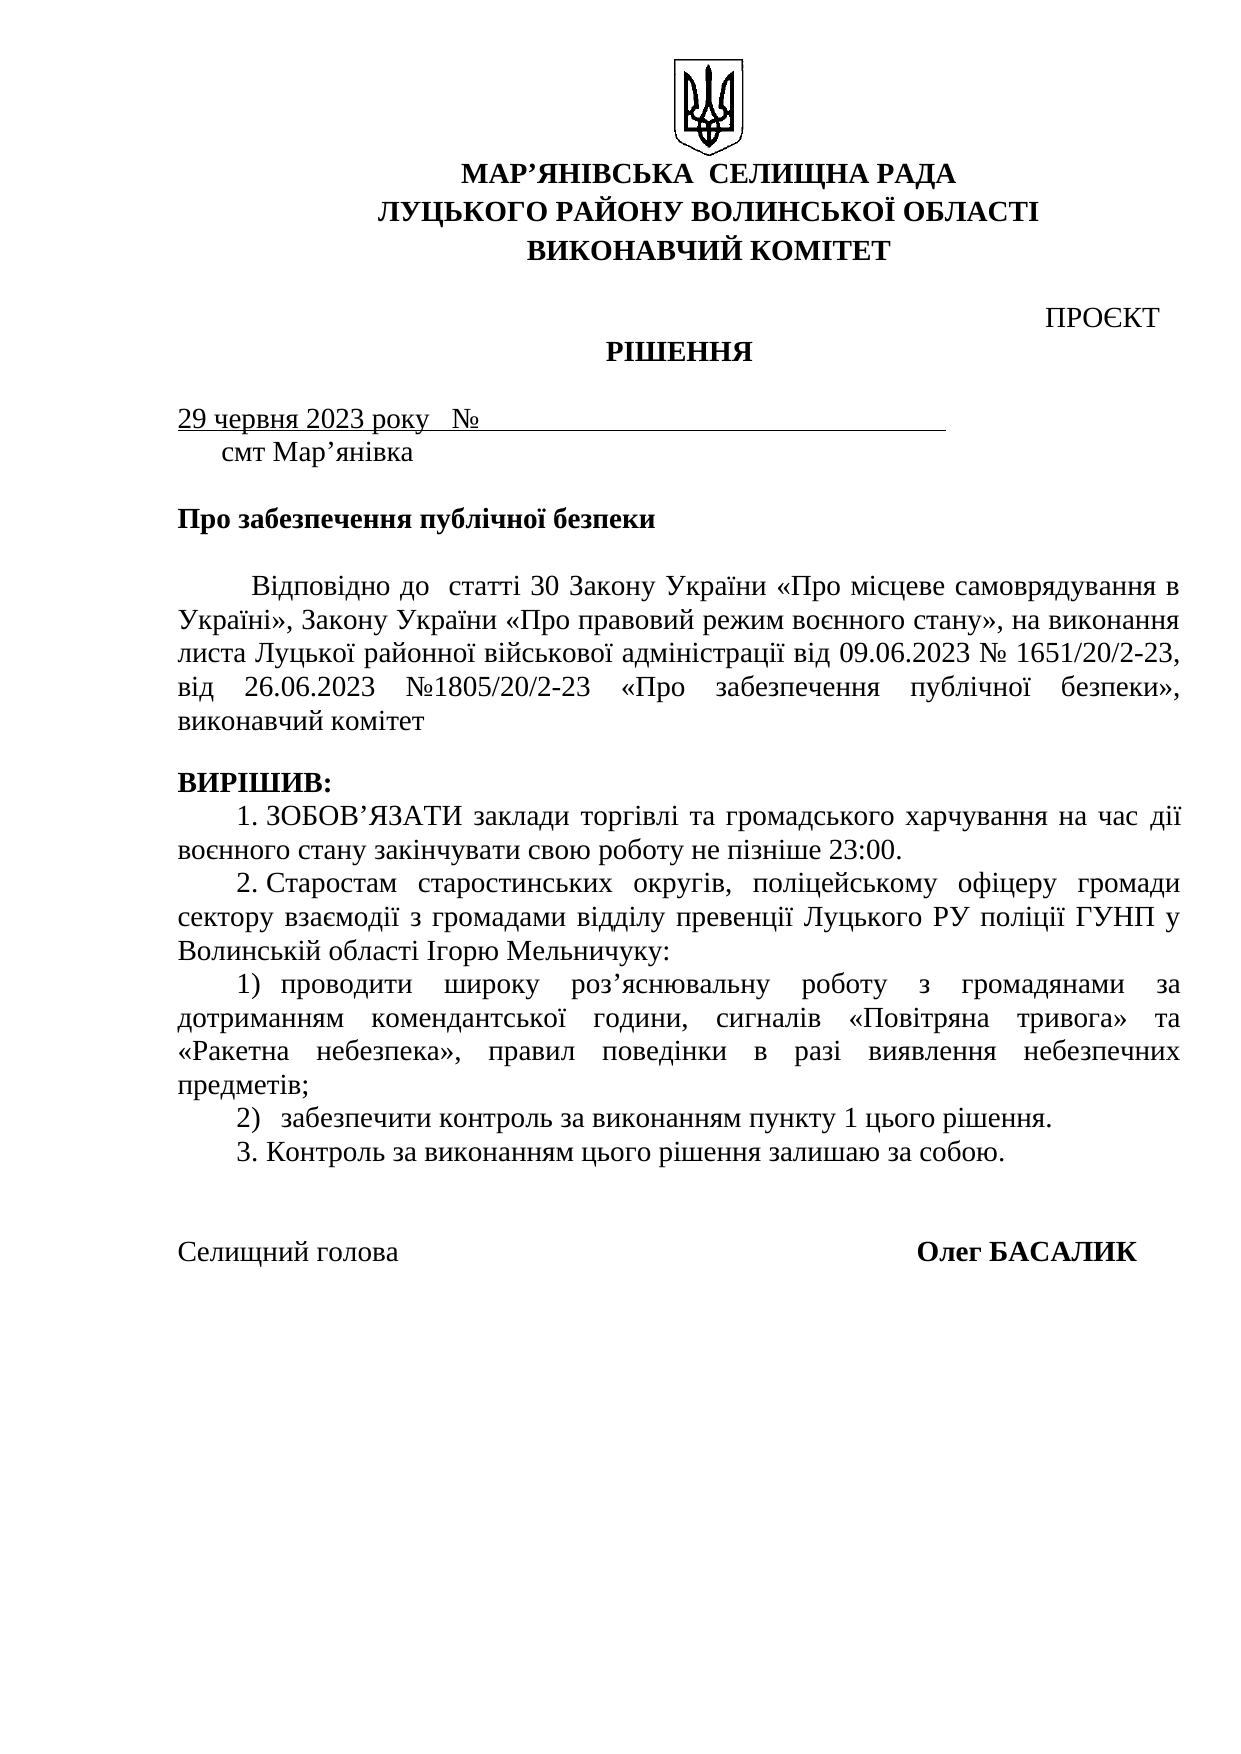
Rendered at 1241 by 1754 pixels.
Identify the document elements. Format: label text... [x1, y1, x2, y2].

text Селищний голова Олег БАСАЛИК [177, 1234, 1181, 1268]
text ПРОЄКТ [177, 300, 1181, 334]
text РІШЕННЯ [177, 334, 1181, 367]
text МАР’ЯНІВСЬКА СЕЛИЩНА РАДА [177, 156, 1181, 189]
list Контроль за виконанням цього рішення залишаю за собою. [177, 1134, 1181, 1167]
text Відповідно до статті 30 Закону України «Про місцеве самоврядування в Україні», Закону України «Про правовий режим воєнного стану», на виконання листа Луцької районної військової адміністрації від 09.06.2023 № 1651/20/2-23, від 26.06.2023 №1805/20/2-23 «Про забезпечення публічної безпеки», виконавчий комітет [177, 568, 1181, 736]
picture [673, 59, 744, 156]
list забезпечити контроль за виконанням пункту 1 цього рішення. [177, 1100, 1181, 1134]
text Про забезпечення публічної безпеки [177, 501, 1181, 535]
text ВИРІШИВ: [177, 765, 1181, 798]
text 29 червня 2023 року № [177, 401, 1181, 434]
text смт Мар’янівка [177, 434, 1181, 468]
list ЗОБОВ’ЯЗАТИ заклади торгівлі та громадського харчування на час дії воєнного стану закінчувати свою роботу не пізніше 23:00. [177, 798, 1181, 866]
text ВИКОНАВЧИЙ КОМІТЕТ [177, 233, 1181, 267]
list Старостам старостинських округів, поліцейському офіцеру громади сектору взаємодії з громадами відділу превенції Луцького РУ поліції ГУНП у Волинській області Ігорю Мельничуку: [177, 866, 1181, 966]
list проводити широку роз’яснювальну роботу з громадянами за дотриманням комендантської години, сигналів «Повітряна тривога» та «Ракетна небезпека», правил поведінки в разі виявлення небезпечних предметів; [177, 966, 1181, 1100]
text ЛУЦЬКОГО РАЙОНУ ВОЛИНСЬКОЇ ОБЛАСТІ [177, 194, 1181, 228]
